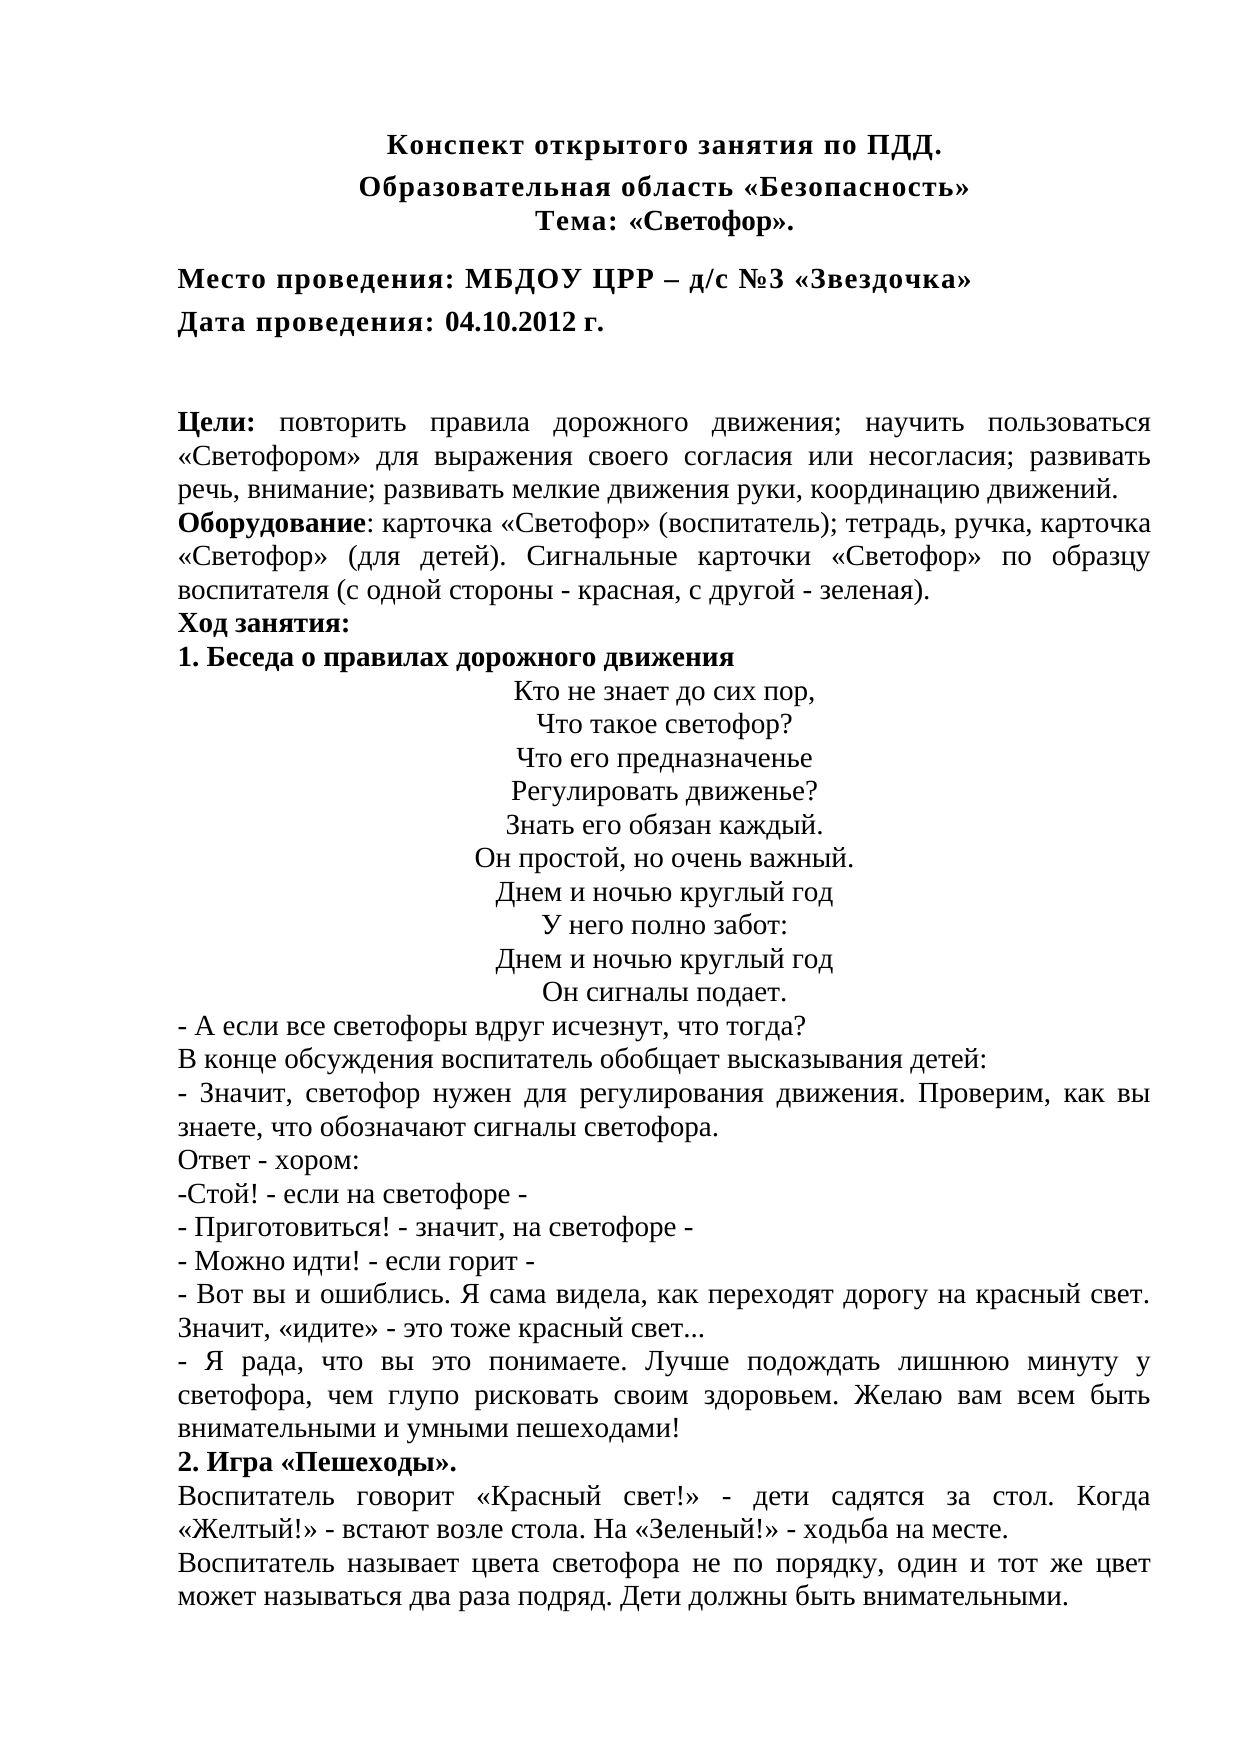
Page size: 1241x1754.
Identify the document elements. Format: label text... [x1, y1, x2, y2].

text - Можно идти! - если горит - [177, 1243, 1152, 1276]
text Образовательная область «Безопасность» [177, 161, 1152, 203]
text Тема: «Светофор». [177, 203, 1152, 237]
text Днем и ночью круглый год [177, 941, 1152, 974]
text Цели: повторить правила дорожного движения; научить пользоваться «Светофором» для выражения своего согласия или несогласия; развивать речь, внимание; развивать мелкие движения руки, координацию движений. [177, 404, 1152, 505]
text Днем и ночью круглый год [177, 874, 1152, 907]
text Регулировать движенье? [177, 773, 1152, 807]
text 1. Беседа о правилах дорожного движения [177, 639, 1152, 673]
text - Вот вы и ошиблись. Я сама видела, как переходят дорогу на красный свет. Значит, «идите» - это тоже красный свет... [177, 1276, 1152, 1343]
text Он простой, но очень важный. [177, 840, 1152, 874]
text Ответ - хором: [177, 1142, 1152, 1176]
text Конспект открытого занятия по ПДД. [177, 118, 1152, 161]
text Воспитатель называет цвета светофора не по порядку, один и тот же цвет может называться два раза подряд. Дети должны быть внимательными. [177, 1545, 1152, 1612]
text - А если все светофоры вдруг исчезнут, что тогда? [177, 1008, 1152, 1042]
text Что его предназначенье [177, 740, 1152, 773]
text Знать его обязан каждый. [177, 807, 1152, 840]
text - Я рада, что вы это понимаете. Лучше подождать лишнюю минуту у светофора, чем глупо рисковать своим здоровьем. Желаю вам всем быть внимательными и умными пешеходами! [177, 1343, 1152, 1444]
text 2. Игра «Пешеходы». [177, 1444, 1152, 1478]
text В конце обсуждения воспитатель обобщает высказывания детей: [177, 1042, 1152, 1075]
text - Значит, светофор нужен для регулирования движения. Проверим, как вы знаете, что обозначают сигналы светофора. [177, 1075, 1152, 1142]
text Кто не знает до сих пор, [177, 673, 1152, 706]
text Ход занятия: [177, 606, 1152, 639]
text -Стой! - если на светофоре - [177, 1176, 1152, 1209]
text Оборудование: карточка «Светофор» (воспитатель); тетрадь, ручка, карточка «Светофор» (для детей). Сигнальные карточки «Светофор» по образцу воспитателя (с одной стороны - красная, с другой - зеленая). [177, 505, 1152, 606]
text Что такое светофор? [177, 706, 1152, 740]
text Место проведения: МБДОУ ЦРР – д/с №3 «Звездочка» [177, 252, 1152, 295]
text Воспитатель говорит «Красный свет!» - дети садятся за стол. Когда «Желтый!» - встают возле стола. На «Зеленый!» - ходьба на месте. [177, 1478, 1152, 1545]
text Дата проведения: 04.10.2012 г. [177, 295, 1152, 337]
text - Приготовиться! - значит, на светофоре - [177, 1209, 1152, 1243]
text У него полно забот: [177, 907, 1152, 941]
text Он сигналы подает. [177, 974, 1152, 1008]
